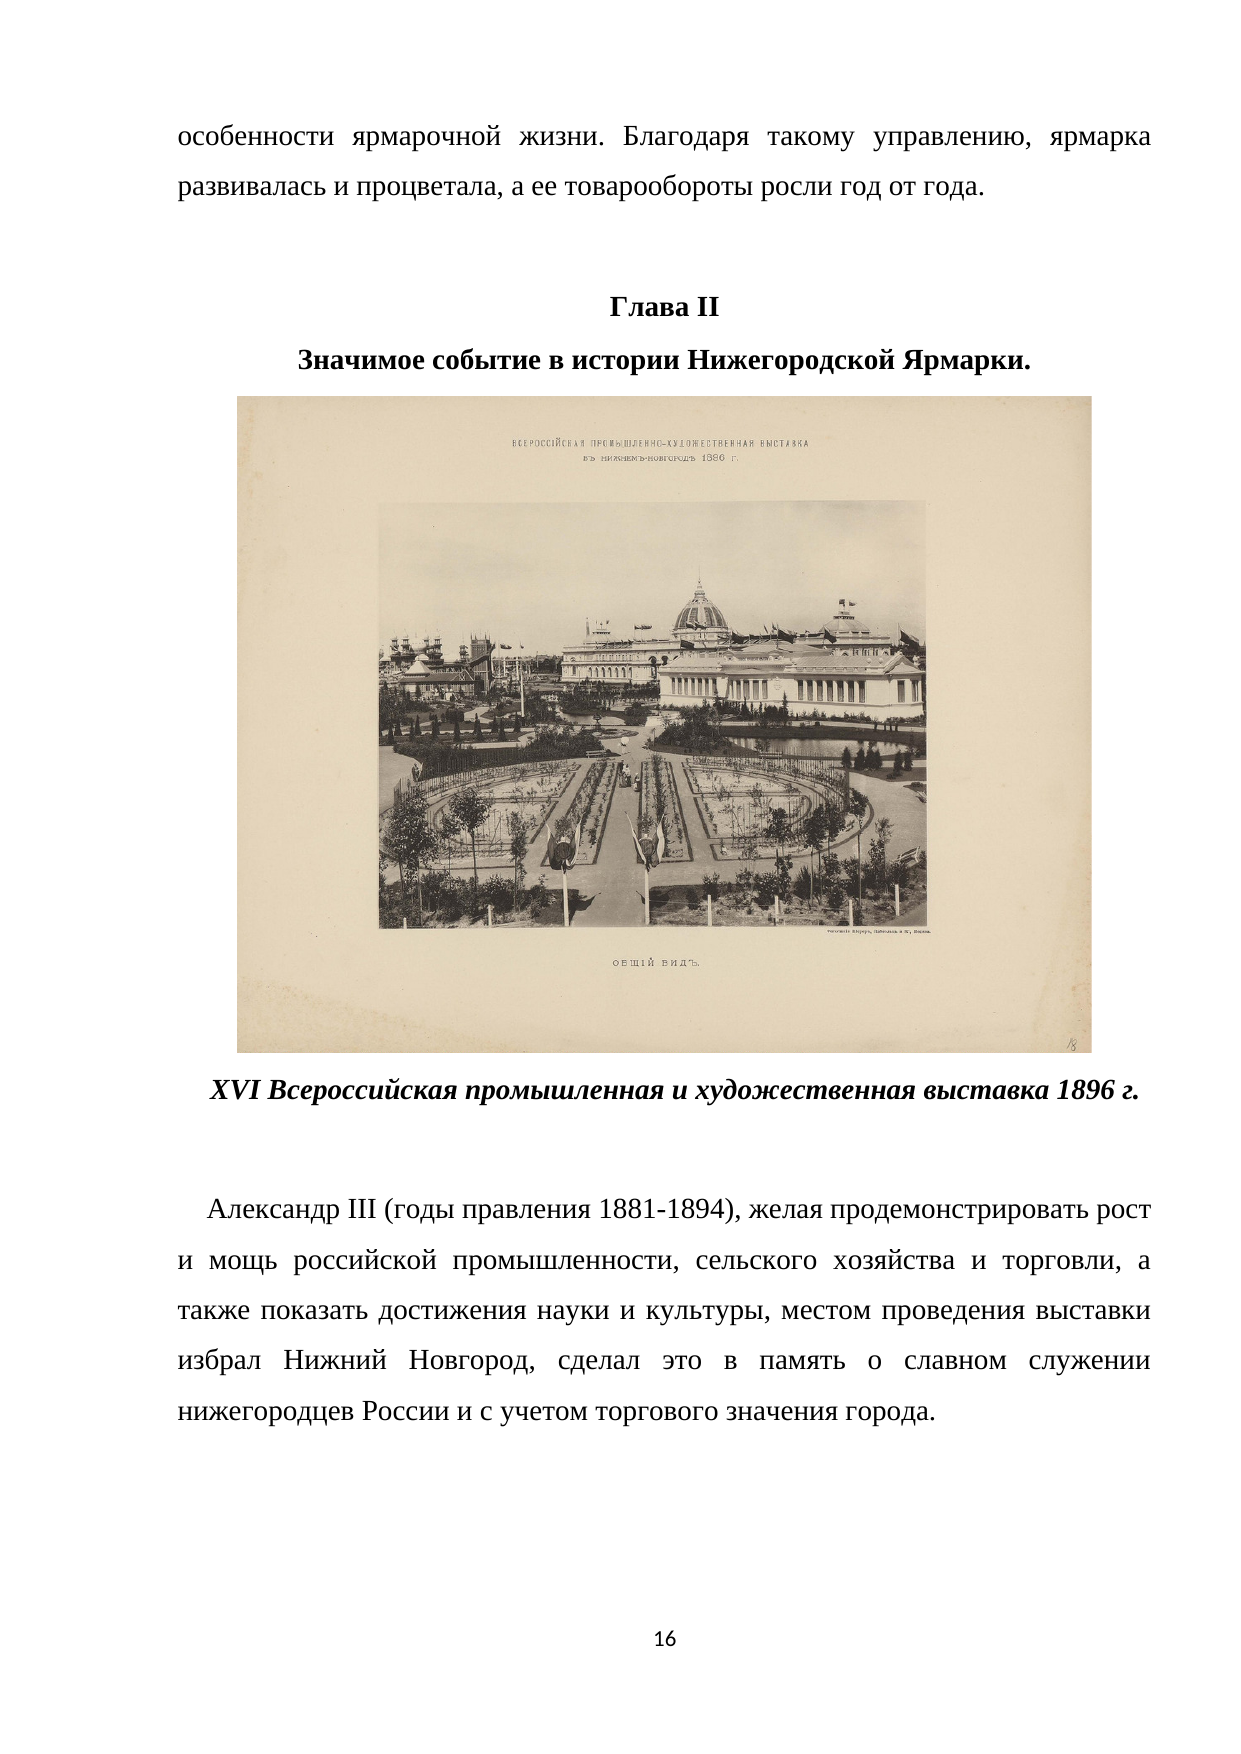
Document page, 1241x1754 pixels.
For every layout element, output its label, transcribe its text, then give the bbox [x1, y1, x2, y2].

text XVI Всероссийская промышленная и художественная выставка 1896 г. [177, 1072, 1152, 1105]
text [177, 118, 1152, 202]
text Значимое событие в истории Нижегородской Ярмарки. [177, 342, 1152, 376]
text Александр III (годы правления 1881-1894), желая продемонстрировать рост и мощь российской промышленности, сельского хозяйства и торговли, а также показать достижения науки и культуры, местом проведения выставки избрал Нижний Новгород, сделал это в память о славном служении нижегородцев России и с учетом торгового значения города. [177, 1192, 1152, 1426]
picture [237, 396, 1092, 1053]
text Глава II [177, 289, 1152, 322]
